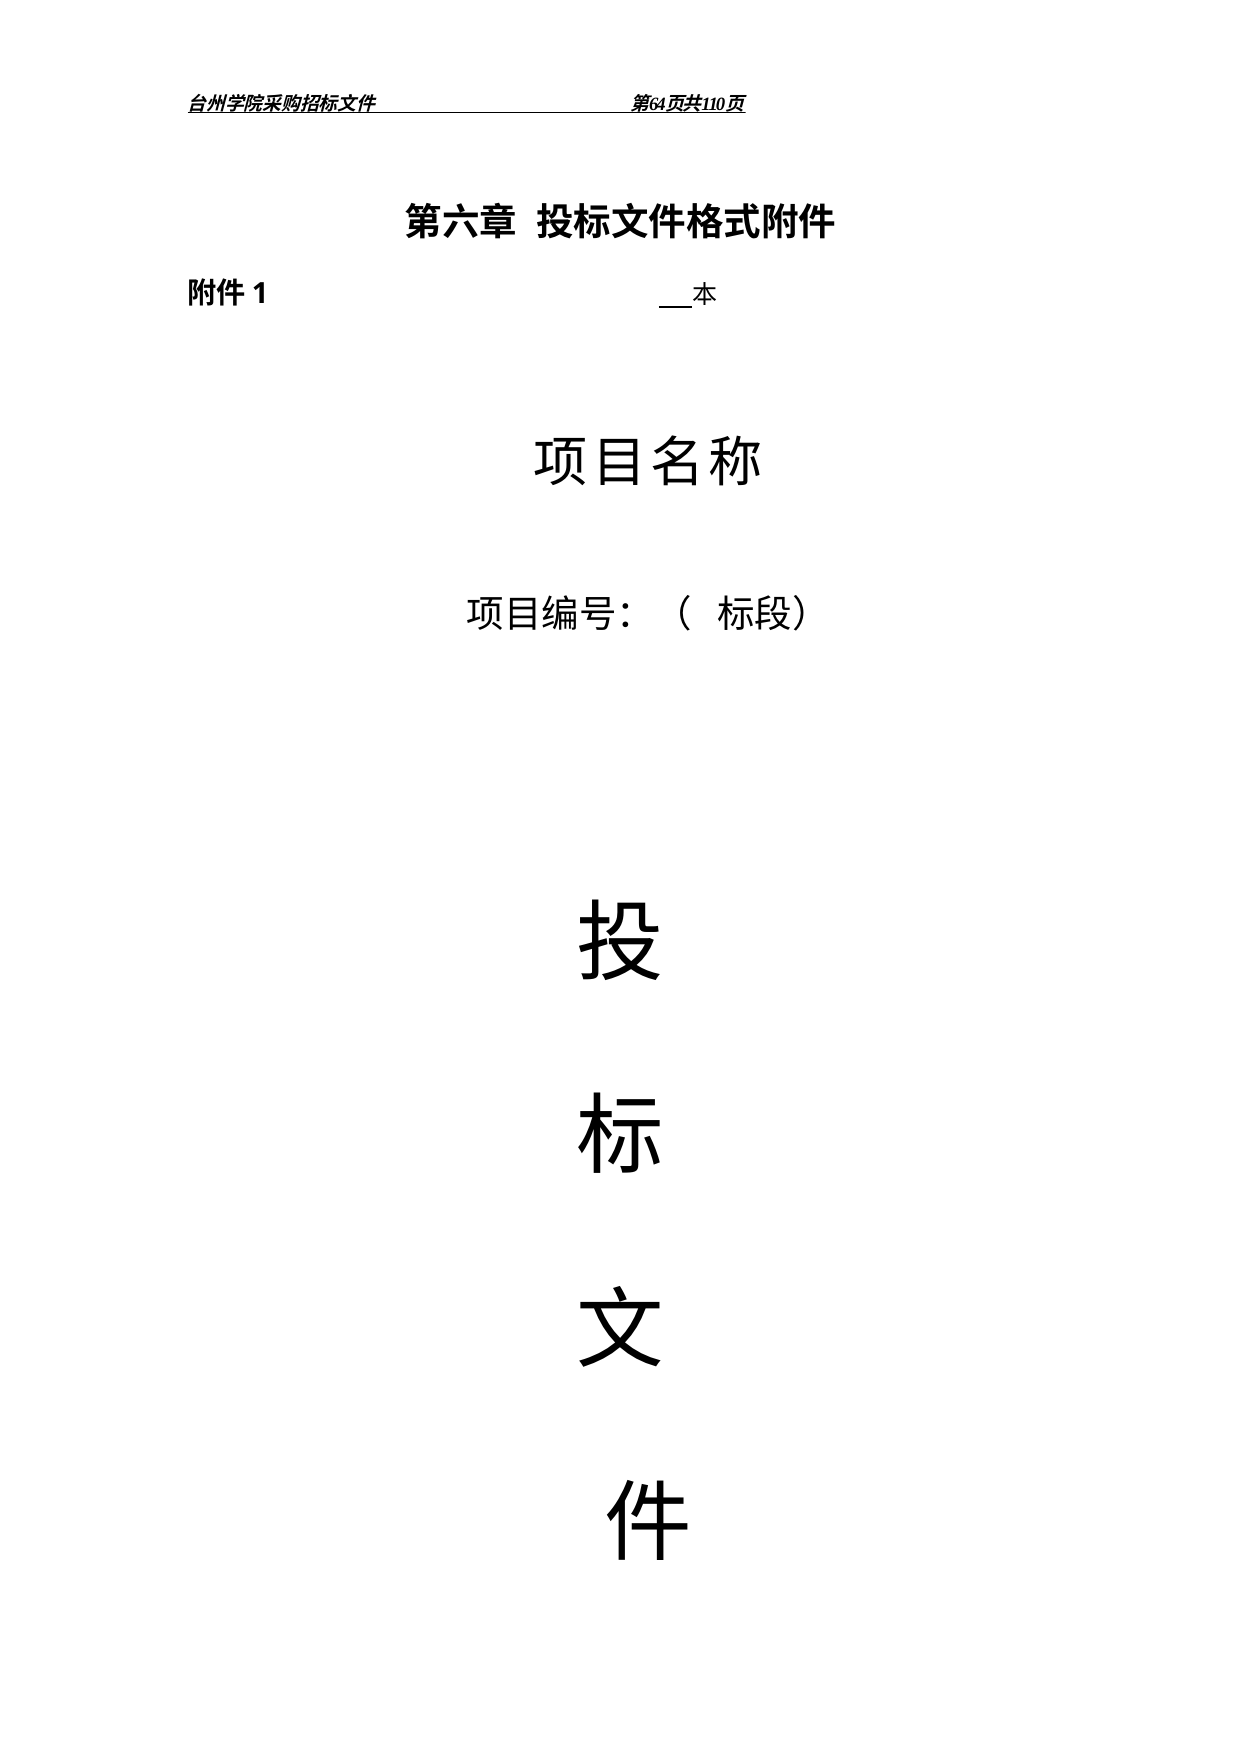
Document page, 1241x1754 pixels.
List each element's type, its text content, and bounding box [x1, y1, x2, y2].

text 项目编号：（ 标段） [232, 579, 1064, 644]
text 标 [187, 1064, 1053, 1194]
text 件 [232, 1450, 1064, 1580]
text 投 [187, 870, 1053, 1000]
text 文 [187, 1257, 1053, 1387]
text 项目名称 [232, 409, 1064, 507]
text 附件1 本 [187, 258, 1053, 323]
title 投标文件格式附件 [187, 187, 1053, 252]
